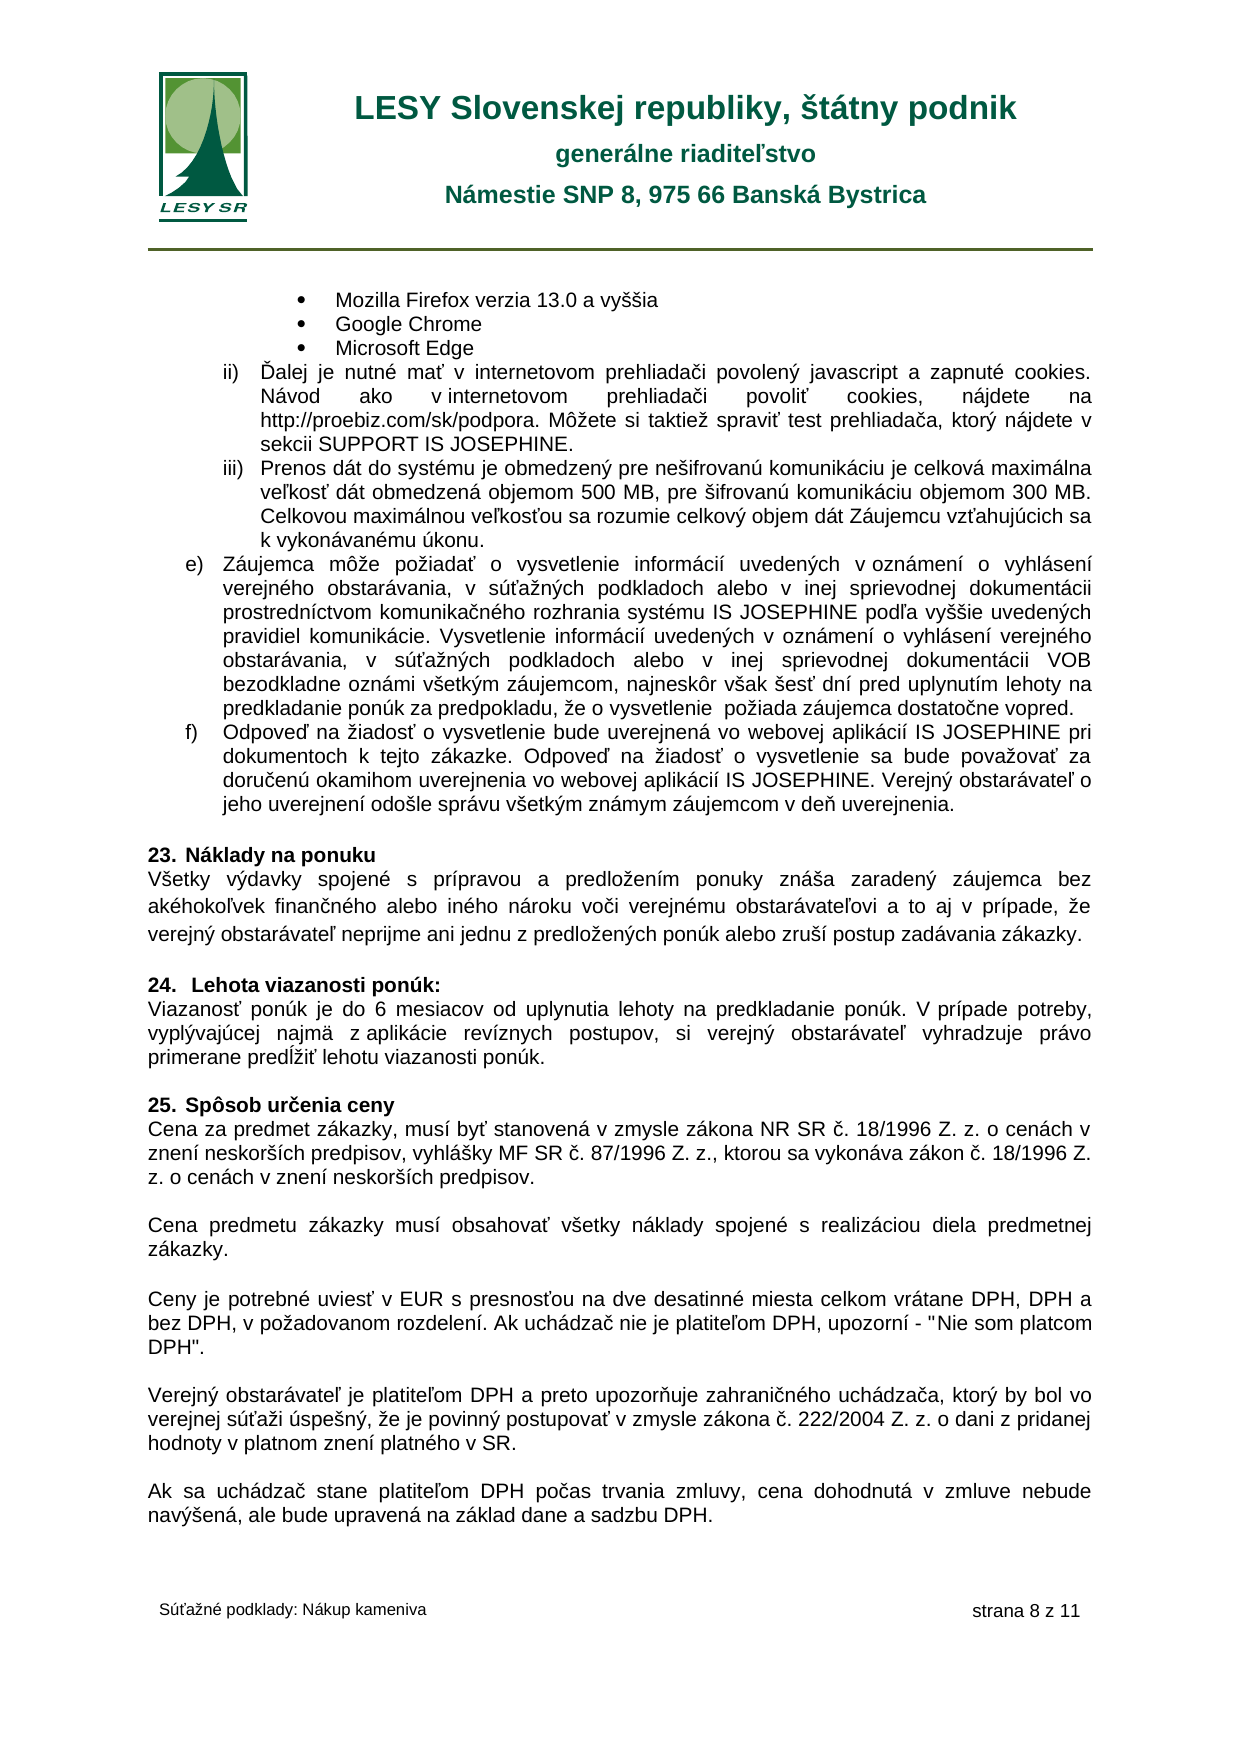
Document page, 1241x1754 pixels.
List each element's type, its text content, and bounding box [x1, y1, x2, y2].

list Ďalej je nutné mať v internetovom prehliadači povolený javascript a zapnuté cookies. Návod ako v internetovom prehliadači povoliť cookies, nájdete na http://proebiz.com/sk/podpora. Môžete si taktiež spraviť test prehliadača, ktorý nájdete v sekcii SUPPORT IS JOSEPHINE. [223, 360, 1093, 456]
list Microsoft Edge [298, 336, 1093, 360]
text Viazanosť ponúk je do 6 mesiacov od uplynutia lehoty na predkladanie ponúk. V prípade potreby, vyplývajúcej najmä z aplikácie revíznych postupov, si verejný obstarávateľ vyhradzuje právo primerane predĺžiť lehotu viazanosti ponúk. [148, 997, 1093, 1069]
text Ceny je potrebné uviesť v EUR s presnosťou na dve desatinné miesta celkom vrátane DPH, DPH a bez DPH, v požadovanom rozdelení. Ak uchádzač nie je platiteľom DPH, upozorní - "Nie som platcom DPH". [148, 1287, 1093, 1359]
list Google Chrome [298, 312, 1093, 336]
text Všetky výdavky spojené s prípravou a predložením ponuky znáša zaradený záujemca bez akéhokoľvek finančného alebo iného nároku voči verejnému obstarávateľovi a to aj v prípade, že verejný obstarávateľ neprijme ani jednu z predložených ponúk alebo zruší postup zadávania zákazky. [148, 867, 1093, 946]
text Verejný obstarávateľ je platiteľom DPH a preto upozorňuje zahraničného uchádzača, ktorý by bol vo verejnej súťaži úspešný, že je povinný postupovať v zmysle zákona č. 222/2004 Z. z. o dani z pridanej hodnoty v platnom znení platného v SR. [148, 1383, 1093, 1455]
text Cena predmetu zákazky musí obsahovať všetky náklady spojené s realizáciou diela predmetnej zákazky. [148, 1213, 1093, 1261]
list Mozilla Firefox verzia 13.0 a vyššia [298, 288, 1093, 312]
list Odpoveď na žiadosť o vysvetlenie bude uverejnená vo webovej aplikácií IS JOSEPHINE pri dokumentoch k tejto zákazke. Odpoveď na žiadosť o vysvetlenie sa bude považovať za doručenú okamihom uverejnenia vo webovej aplikácií IS JOSEPHINE. Verejný obstarávateľ o jeho uverejnení odošle správu všetkým známym záujemcom v deň uverejnenia. [185, 719, 1093, 815]
text Ak sa uchádzač stane platiteľom DPH počas trvania zmluvy, cena dohodnutá v zmluve nebude navýšená, ale bude upravená na základ dane a sadzbu DPH. [148, 1479, 1093, 1527]
list Lehota viazanosti ponúk: [148, 973, 1093, 997]
list Spôsob určenia ceny [148, 1093, 1093, 1117]
text Cena za predmet zákazky, musí byť stanovená v zmysle zákona NR SR č. 18/1996 Z. z. o cenách v znení neskorších predpisov, vyhlášky MF SR č. 87/1996 Z. z., ktorou sa vykonáva zákon č. 18/1996 Z. z. o cenách v znení neskorších predpisov. [148, 1117, 1093, 1189]
list Záujemca môže požiadať o vysvetlenie informácií uvedených v oznámení o vyhlásení verejného obstarávania, v súťažných podkladoch alebo v inej sprievodnej dokumentácii prostredníctvom komunikačného rozhrania systému IS JOSEPHINE podľa vyššie uvedených pravidiel komunikácie. Vysvetlenie informácií uvedených v oznámení o vyhlásení verejného obstarávania, v súťažných podkladoch alebo v inej sprievodnej dokumentácii VOB bezodkladne oznámi všetkým záujemcom, najneskôr však šesť dní pred uplynutím lehoty na predkladanie ponúk za predpokladu, že o vysvetlenie požiada záujemca dostatočne vopred. [185, 552, 1093, 719]
list Prenos dát do systému je obmedzený pre nešifrovanú komunikáciu je celková maximálna veľkosť dát obmedzená objemom 500 MB, pre šifrovanú komunikáciu objemom 300 MB. Celkovou maximálnou veľkosťou sa rozumie celkový objem dát Záujemcu vzťahujúcich sa k vykonávanému úkonu. [223, 456, 1093, 552]
list Náklady na ponuku [148, 843, 1093, 867]
